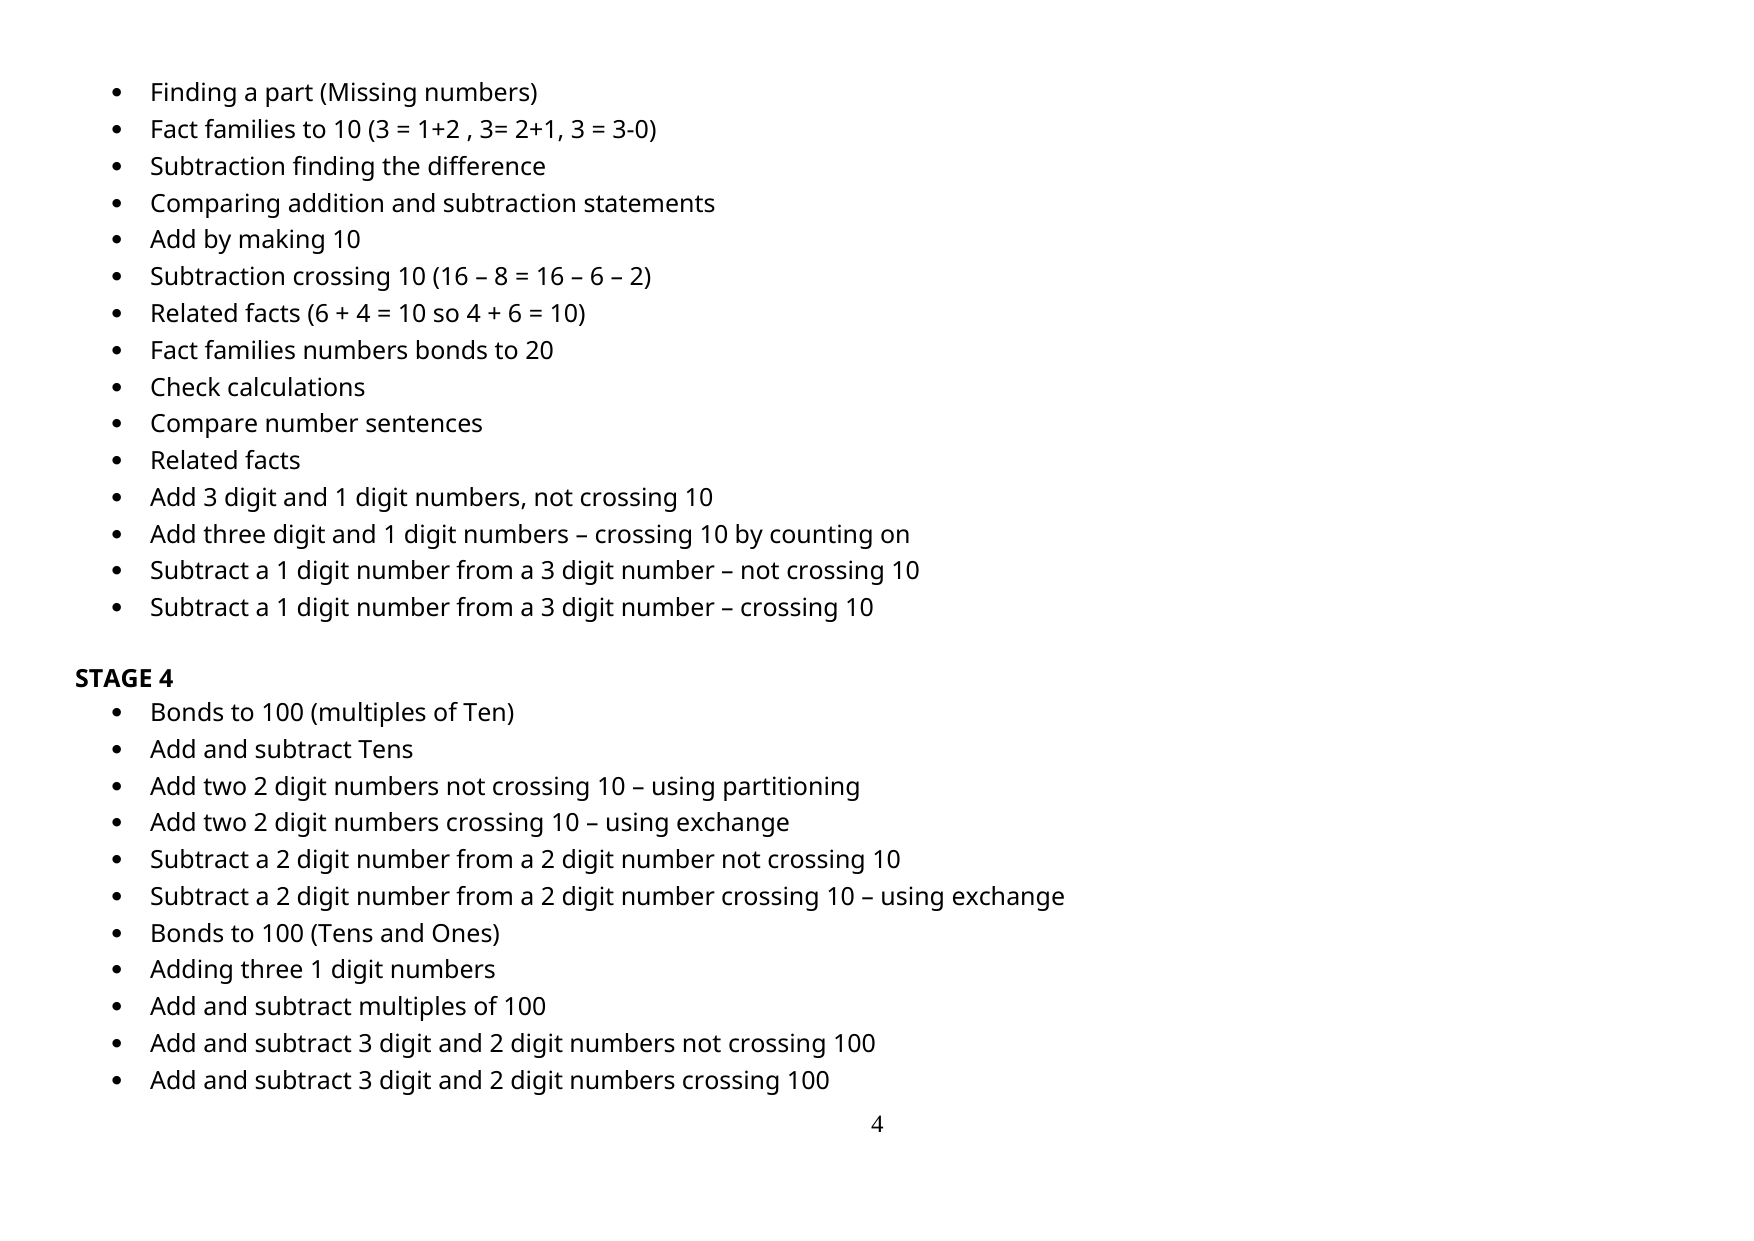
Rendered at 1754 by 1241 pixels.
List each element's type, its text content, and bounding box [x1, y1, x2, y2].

list Add by making 10 [112, 222, 1679, 256]
list Subtract a 2 digit number from a 2 digit number crossing 10 – using exchange [112, 878, 1679, 913]
list Fact families numbers bonds to 20 [112, 332, 1679, 366]
list Bonds to 100 (Tens and Ones) [112, 915, 1679, 949]
list Finding a part (Missing numbers) [112, 75, 1679, 109]
list Fact families to 10 (3 = 1+2 , 3= 2+1, 3 = 3-0) [112, 112, 1679, 146]
list Comparing addition and subtraction statements [112, 185, 1679, 219]
list Related facts [112, 443, 1679, 477]
list Add and subtract multiples of 100 [112, 989, 1679, 1023]
list Subtraction crossing 10 (16 – 8 = 16 – 6 – 2) [112, 259, 1679, 293]
list Adding three 1 digit numbers [112, 952, 1679, 986]
list Add and subtract 3 digit and 2 digit numbers not crossing 100 [112, 1026, 1679, 1060]
list Subtract a 1 digit number from a 3 digit number – not crossing 10 [112, 553, 1679, 587]
list Subtract a 1 digit number from a 3 digit number – crossing 10 [112, 590, 1679, 624]
list Compare number sentences [112, 406, 1679, 440]
list Add and subtract Tens [112, 731, 1679, 766]
list Bonds to 100 (multiples of Ten) [112, 695, 1679, 729]
list Subtract a 2 digit number from a 2 digit number not crossing 10 [112, 842, 1679, 876]
list Add two 2 digit numbers not crossing 10 – using partitioning [112, 768, 1679, 802]
list Check calculations [112, 369, 1679, 403]
text STAGE 4 [75, 661, 1679, 695]
list Add three digit and 1 digit numbers – crossing 10 by counting on [112, 516, 1679, 550]
list Add and subtract 3 digit and 2 digit numbers crossing 100 [112, 1062, 1679, 1096]
list Subtraction finding the difference [112, 148, 1679, 183]
list Add 3 digit and 1 digit numbers, not crossing 10 [112, 479, 1679, 513]
list Related facts (6 + 4 = 10 so 4 + 6 = 10) [112, 296, 1679, 330]
list Add two 2 digit numbers crossing 10 – using exchange [112, 805, 1679, 839]
